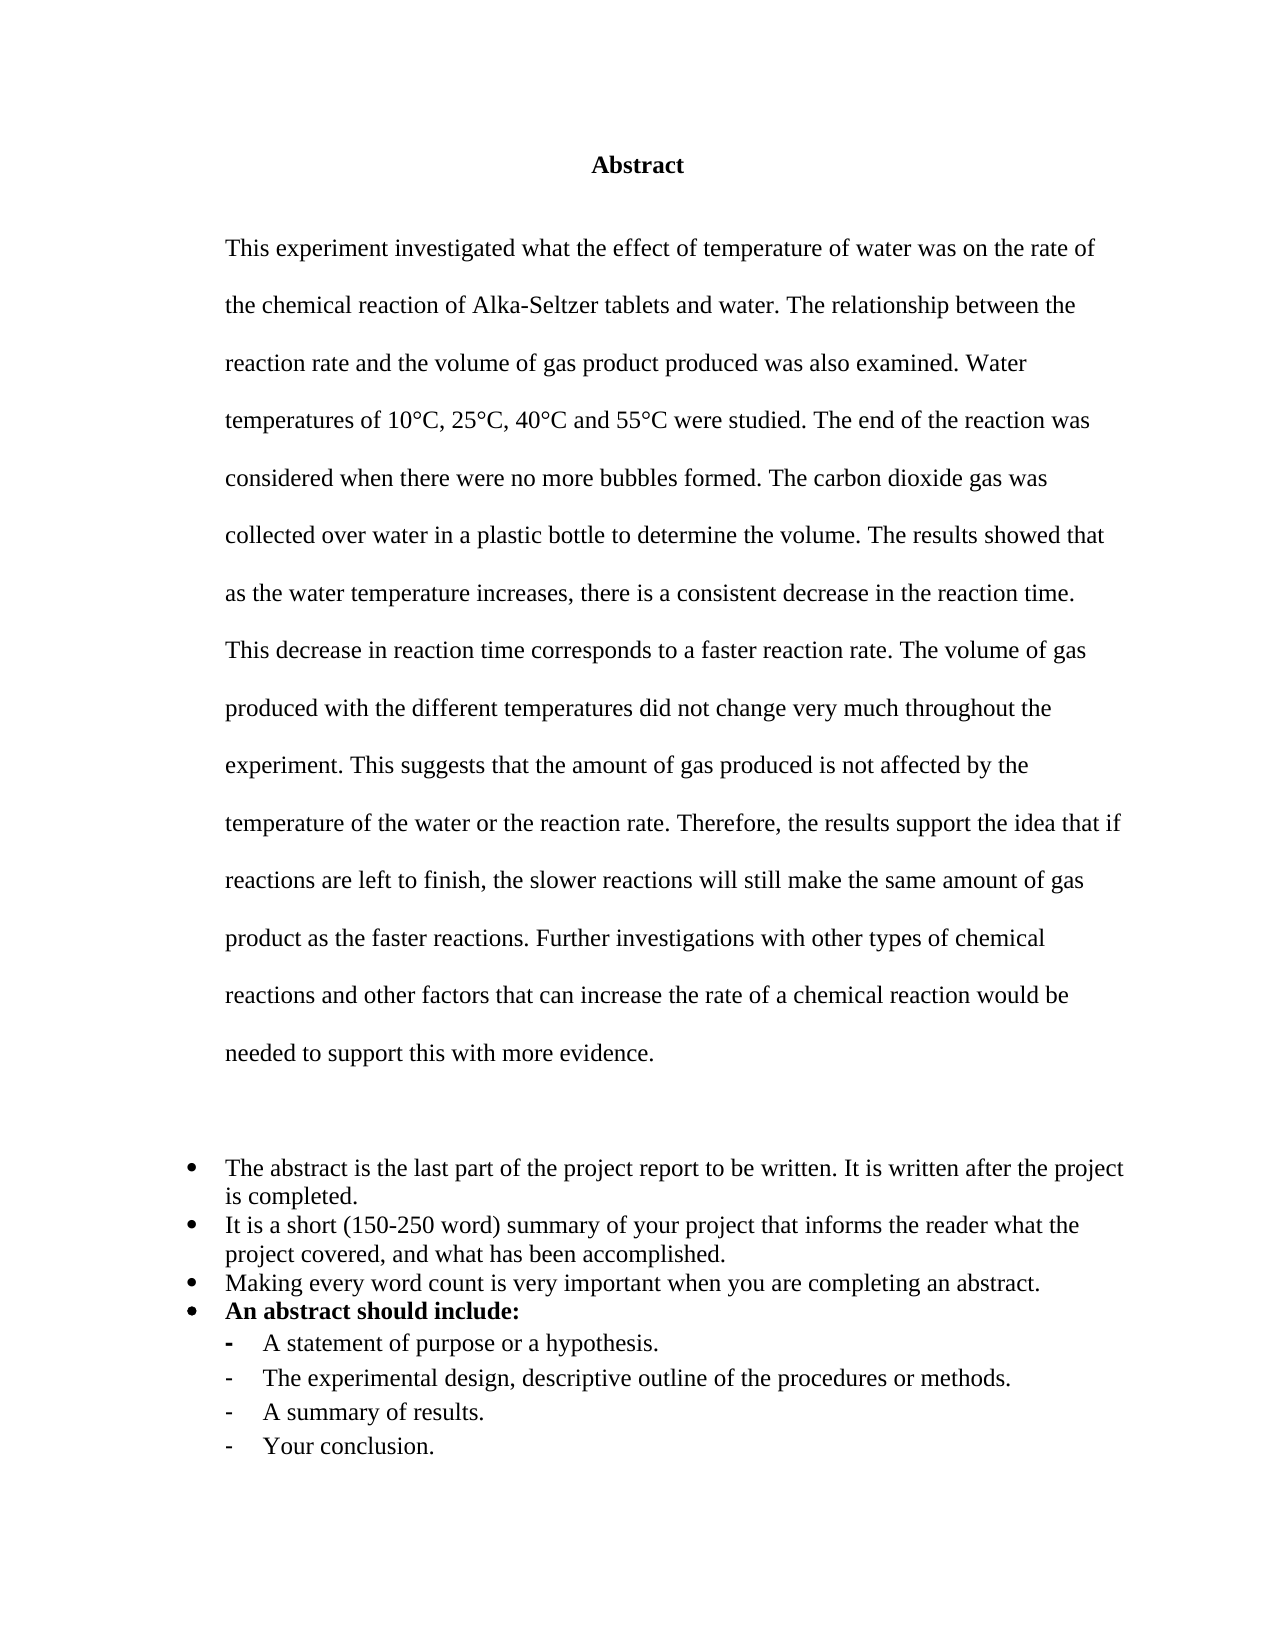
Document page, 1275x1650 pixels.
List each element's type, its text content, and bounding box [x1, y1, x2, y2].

text Abstract [150, 150, 1125, 179]
list The abstract is the last part of the project report to be written. It is written after the project is completed. [187, 1153, 1125, 1210]
list A statement of purpose or a hypothesis. [225, 1325, 1125, 1359]
list A summary of results. [225, 1393, 1125, 1427]
list The experimental design, descriptive outline of the procedures or methods. [225, 1359, 1125, 1393]
list Making every word count is very important when you are completing an abstract. [187, 1268, 1125, 1296]
list This experiment investigated what the effect of temperature of water was on the rate of the chemical reaction of Alka-Seltzer tablets and water. The relationship between the reaction rate and the volume of gas product produced was also examined. Water temperatures of 10°C, 25°C, 40°C and 55°C were studied. The end of the reaction was considered when there were no more bubbles formed. The carbon dioxide gas was collected over water in a plastic bottle to determine the volume. The results showed that as the water temperature increases, there is a consistent decrease in the reaction time. This decrease in reaction time corresponds to a faster reaction rate. The volume of gas produced with the different temperatures did not change very much throughout the experiment. This suggests that the amount of gas produced is not affected by the temperature of the water or the reaction rate. Therefore, the results support the idea that if reactions are left to finish, the slower reactions will still make the same amount of gas product as the faster reactions. Further investigations with other types of chemical reactions and other factors that can increase the rate of a chemical reaction would be needed to support this with more evidence. [225, 233, 1125, 1066]
list An abstract should include: [187, 1296, 1125, 1325]
list Your conclusion. [225, 1427, 1125, 1461]
list It is a short (150-250 word) summary of your project that informs the reader what the project covered, and what has been accomplished. [187, 1210, 1125, 1268]
